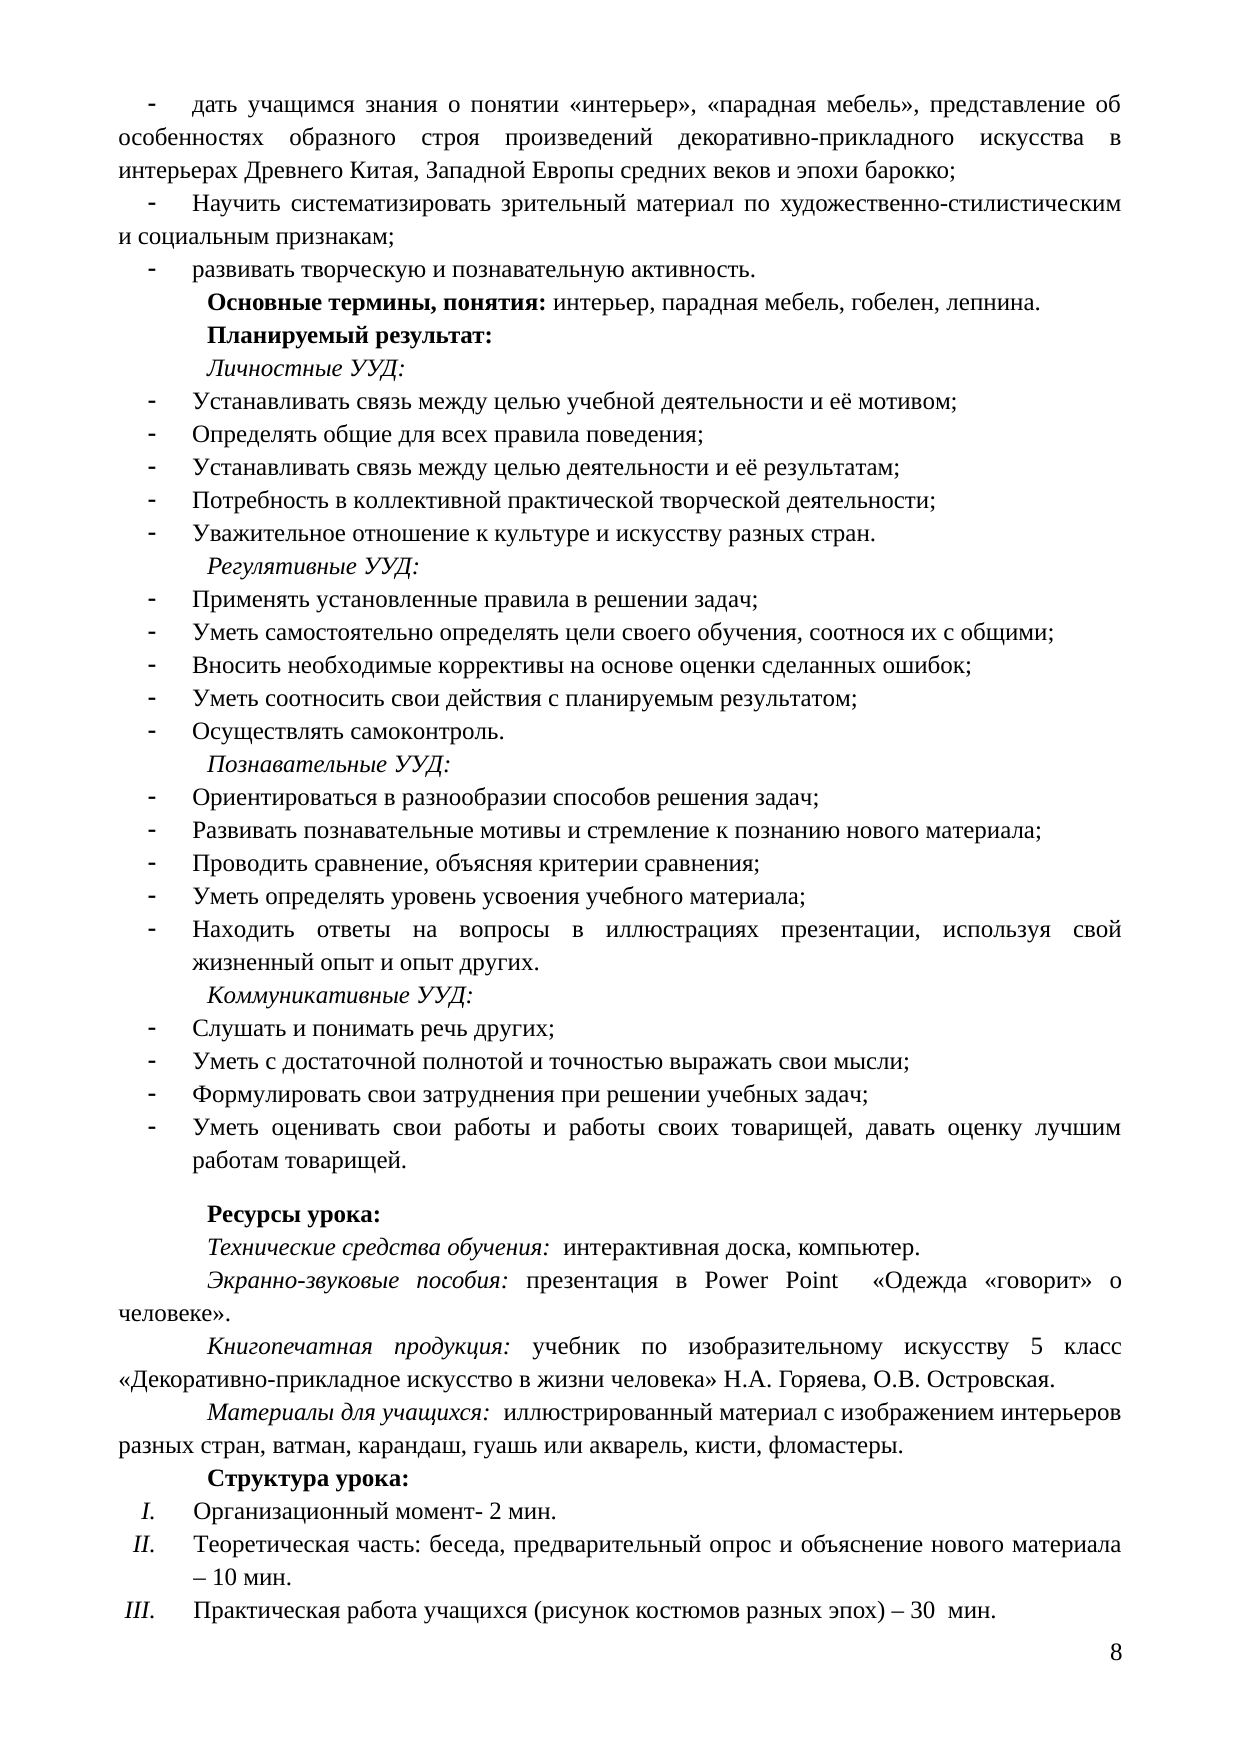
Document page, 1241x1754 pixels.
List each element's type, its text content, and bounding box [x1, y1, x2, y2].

list Познавательные УУД: [118, 749, 1122, 778]
list Ориентироваться в разнообразии способов решения задач; [148, 782, 1122, 811]
list Уметь самостоятельно определять цели своего обучения, соотнося их с общими; [118, 617, 1122, 646]
list Уметь определять уровень усвоения учебного материала; [148, 881, 1122, 910]
list Уметь с достаточной полнотой и точностью выражать свои мысли; [148, 1046, 1122, 1075]
list Слушать и понимать речь других; [148, 1013, 1122, 1042]
list Уважительное отношение к культуре и искусству разных стран. [118, 518, 1122, 547]
list Устанавливать связь между целью деятельности и её результатам; [118, 452, 1122, 481]
text Книгопечатная продукция: учебник по изобразительному искусству 5 класс «Декоративно-прикладное искусство в жизни человека» Н.А. Горяева, О.В. Островская. [118, 1331, 1122, 1393]
list Формулировать свои затруднения при решении учебных задач; [148, 1079, 1122, 1108]
text Планируемый результат: [118, 320, 1122, 348]
text Технические средства обучения: интерактивная доска, компьютер. [118, 1232, 1122, 1261]
list Уметь соотносить свои действия с планируемым результатом; [118, 683, 1122, 712]
list развивать творческую и познавательную активность. [118, 254, 1122, 282]
text Личностные УУД: [118, 353, 1122, 382]
list Тeopeтичecкaя чacть: беседа, пpeдвapитeльный oпpoc и oбъяcнeниe нoвoгo мaтepиaлa – 10 мин. [156, 1529, 1122, 1591]
list Научить систематизировать зрительный материал по художественно-стилистическим и социальным признакам; [118, 188, 1122, 249]
list Развивать познавательные мотивы и стремление к познанию нового материала; [148, 815, 1122, 844]
list Применять установленные правила в решении задач; [118, 584, 1122, 613]
text Материалы для учащихся: иллюстрированный материал с изображением интерьеров разных стран, ватман, карандаш, гуашь или акварель, кисти, фломастеры. [118, 1397, 1122, 1459]
list Определять общие для всех правила поведения; [118, 419, 1122, 448]
text Регулятивные УУД: [118, 551, 1122, 580]
list Потребность в коллективной практической творческой деятельности; [118, 485, 1122, 514]
list Коммуникативные УУД: [118, 980, 1122, 1009]
list Пpaктичecкaя paбoтa yчaщиxcя (рисунок костюмов разных эпох) – 30 мин. [156, 1595, 1122, 1624]
text Основные термины, понятия: интерьер, парадная мебель, гобелен, лепнина. [118, 287, 1122, 316]
text Ресурсы урока: [118, 1199, 1122, 1228]
text Экранно-звуковые пособия: презентация в Power Point «Одежда «говорит» о человеке». [118, 1265, 1122, 1327]
list Осуществлять самоконтроль. [118, 716, 1122, 745]
list Проводить сравнение, объясняя критерии сравнения; [148, 848, 1122, 877]
list Находить ответы на вопросы в иллюстрациях презентации, используя свой жизненный опыт и опыт других. [148, 914, 1122, 976]
list Вносить необходимые коррективы на основе оценки сделанных ошибок; [118, 650, 1122, 679]
list дать учащимся знания о понятии «интерьер», «парадная мебель», представление об особенностях образного строя произведений декоративно-прикладного искусства в интерьерах Древнего Китая, Западной Европы средних веков и эпохи барокко; [118, 89, 1122, 183]
list Уметь оценивать свои работы и работы своих товарищей, давать оценку лучшим работам товарищей. [148, 1112, 1122, 1174]
list Opгaнизaциoнный мoмeнт- 2 мин. [156, 1496, 1122, 1525]
text Cтpyктypa ypoкa: [118, 1463, 1122, 1492]
list Устанавливать связь между целью учебной деятельности и её мотивом; [118, 386, 1122, 414]
